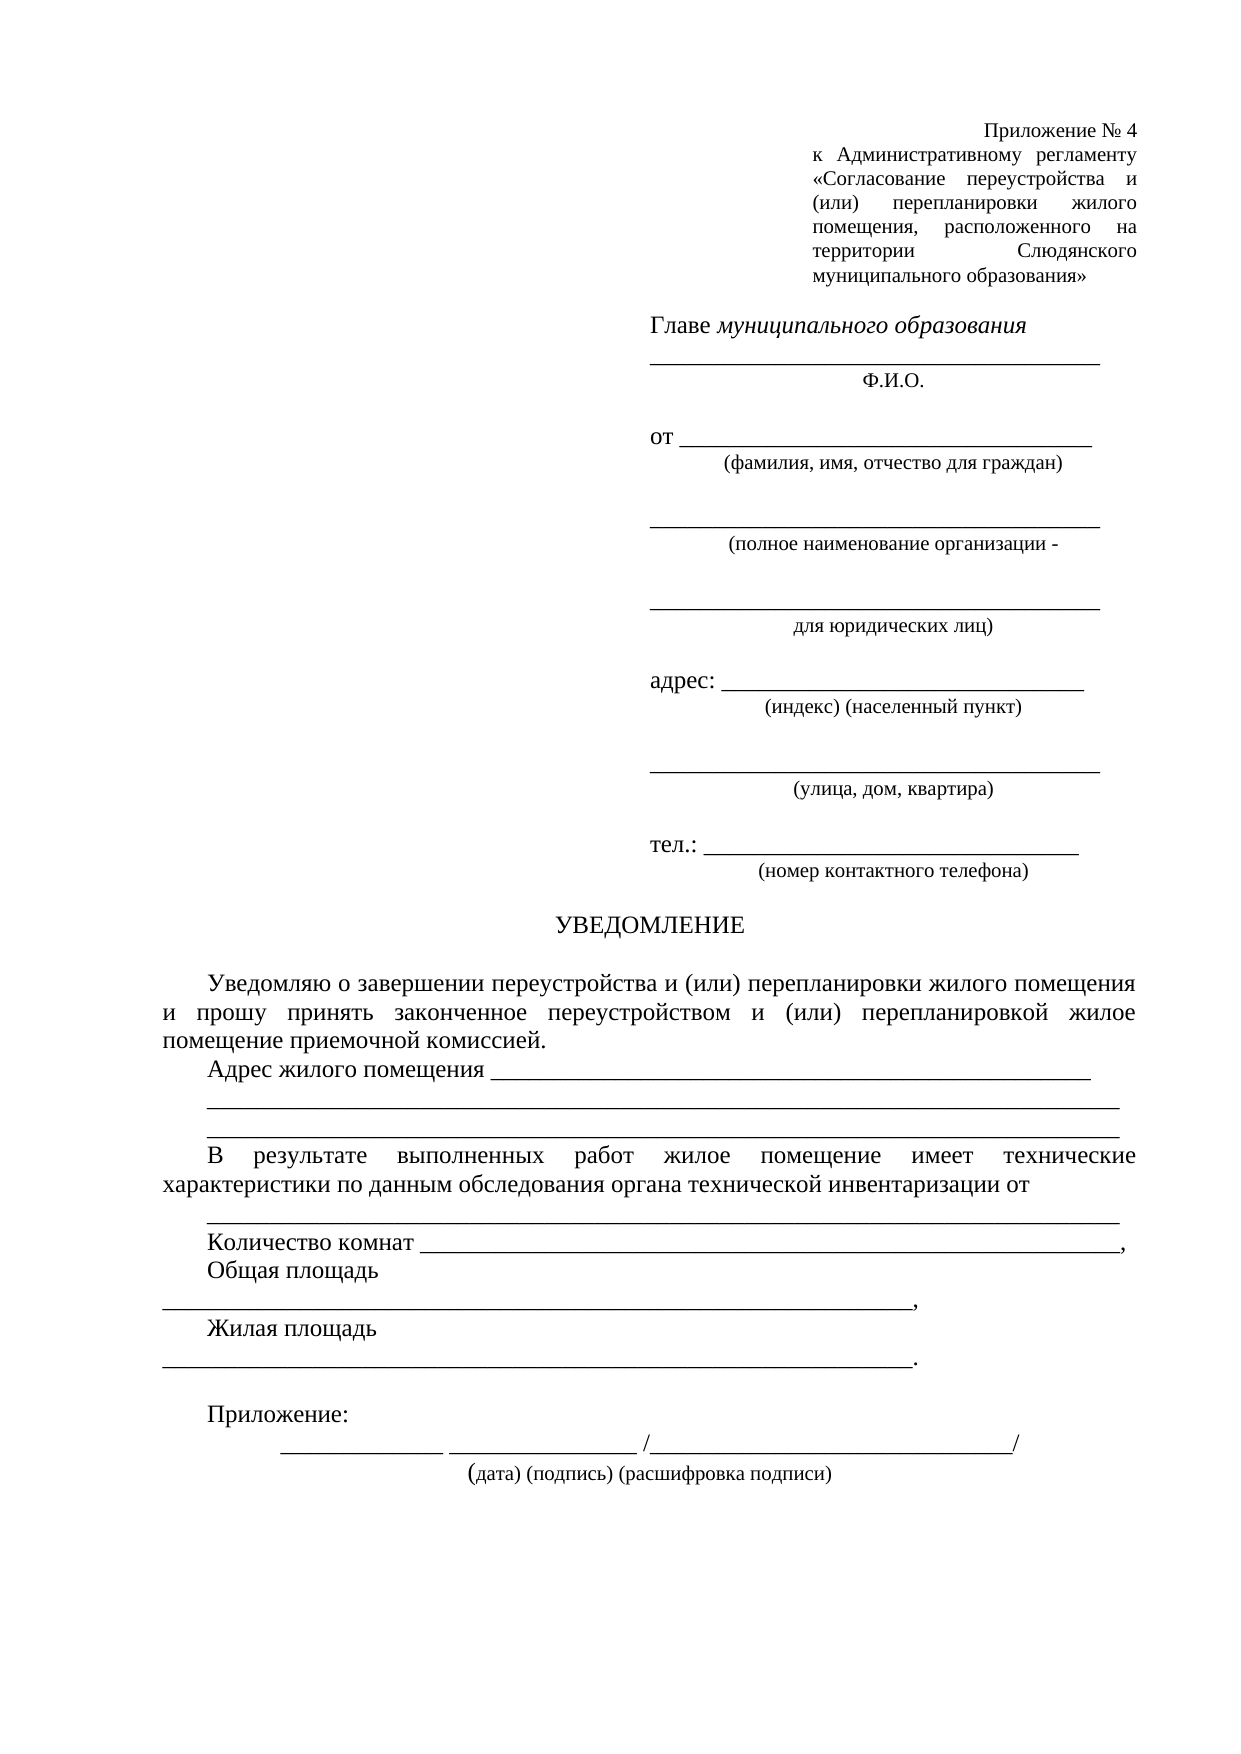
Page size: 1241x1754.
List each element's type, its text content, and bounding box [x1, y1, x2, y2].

text ____________________________________ [650, 747, 1137, 776]
text Приложение № 4 [783, 118, 1137, 142]
text к Административному регламенту «Согласование переустройства и (или) перепланировки жилого помещения, расположенного на территории Слюдянского муниципального образования» [812, 142, 1137, 287]
text (индекс) (населенный пункт) [650, 694, 1137, 718]
text Приложение: [162, 1399, 1137, 1428]
text Количество комнат ________________________________________________________, [162, 1227, 1137, 1255]
text (дата) (подпись) (расшифровка подписи) [162, 1457, 1137, 1485]
text Адрес жилого помещения ________________________________________________ [162, 1054, 1137, 1083]
text _____________ _______________ /_____________________________/ [162, 1428, 1137, 1457]
text Главе муниципального образования [650, 311, 1137, 339]
text ____________________________________ [650, 584, 1137, 613]
text Уведомляю о завершении переустройства и (или) перепланировки жилого помещения и прошу принять законченное переустройством и (или) перепланировкой жилое помещение приемочной комиссией. [162, 968, 1137, 1054]
text тел.: ______________________________ [650, 829, 1137, 857]
text (номер контактного телефона) [650, 857, 1137, 882]
text Жилая площадь ____________________________________________________________. [162, 1313, 1137, 1370]
text _________________________________________________________________________ [162, 1083, 1137, 1112]
text _________________________________________________________________________ [162, 1198, 1137, 1227]
text от _________________________________ [650, 421, 1137, 450]
text УВЕДОМЛЕНИЕ [162, 910, 1137, 939]
text (фамилия, имя, отчество для граждан) [650, 450, 1137, 474]
text адрес: _____________________________ [650, 666, 1137, 694]
text (полное наименование организации - [650, 531, 1137, 555]
text Общая площадь ____________________________________________________________, [162, 1255, 1137, 1313]
text _________________________________________________________________________ [162, 1112, 1137, 1140]
text ____________________________________ [650, 339, 1137, 368]
text Ф.И.О. [650, 368, 1137, 392]
text ____________________________________ [650, 502, 1137, 531]
text для юридических лиц) [650, 613, 1137, 637]
text (улица, дом, квартира) [650, 776, 1137, 800]
text В результате выполненных работ жилое помещение имеет технические характеристики по данным обследования органа технической инвентаризации от [162, 1140, 1137, 1198]
